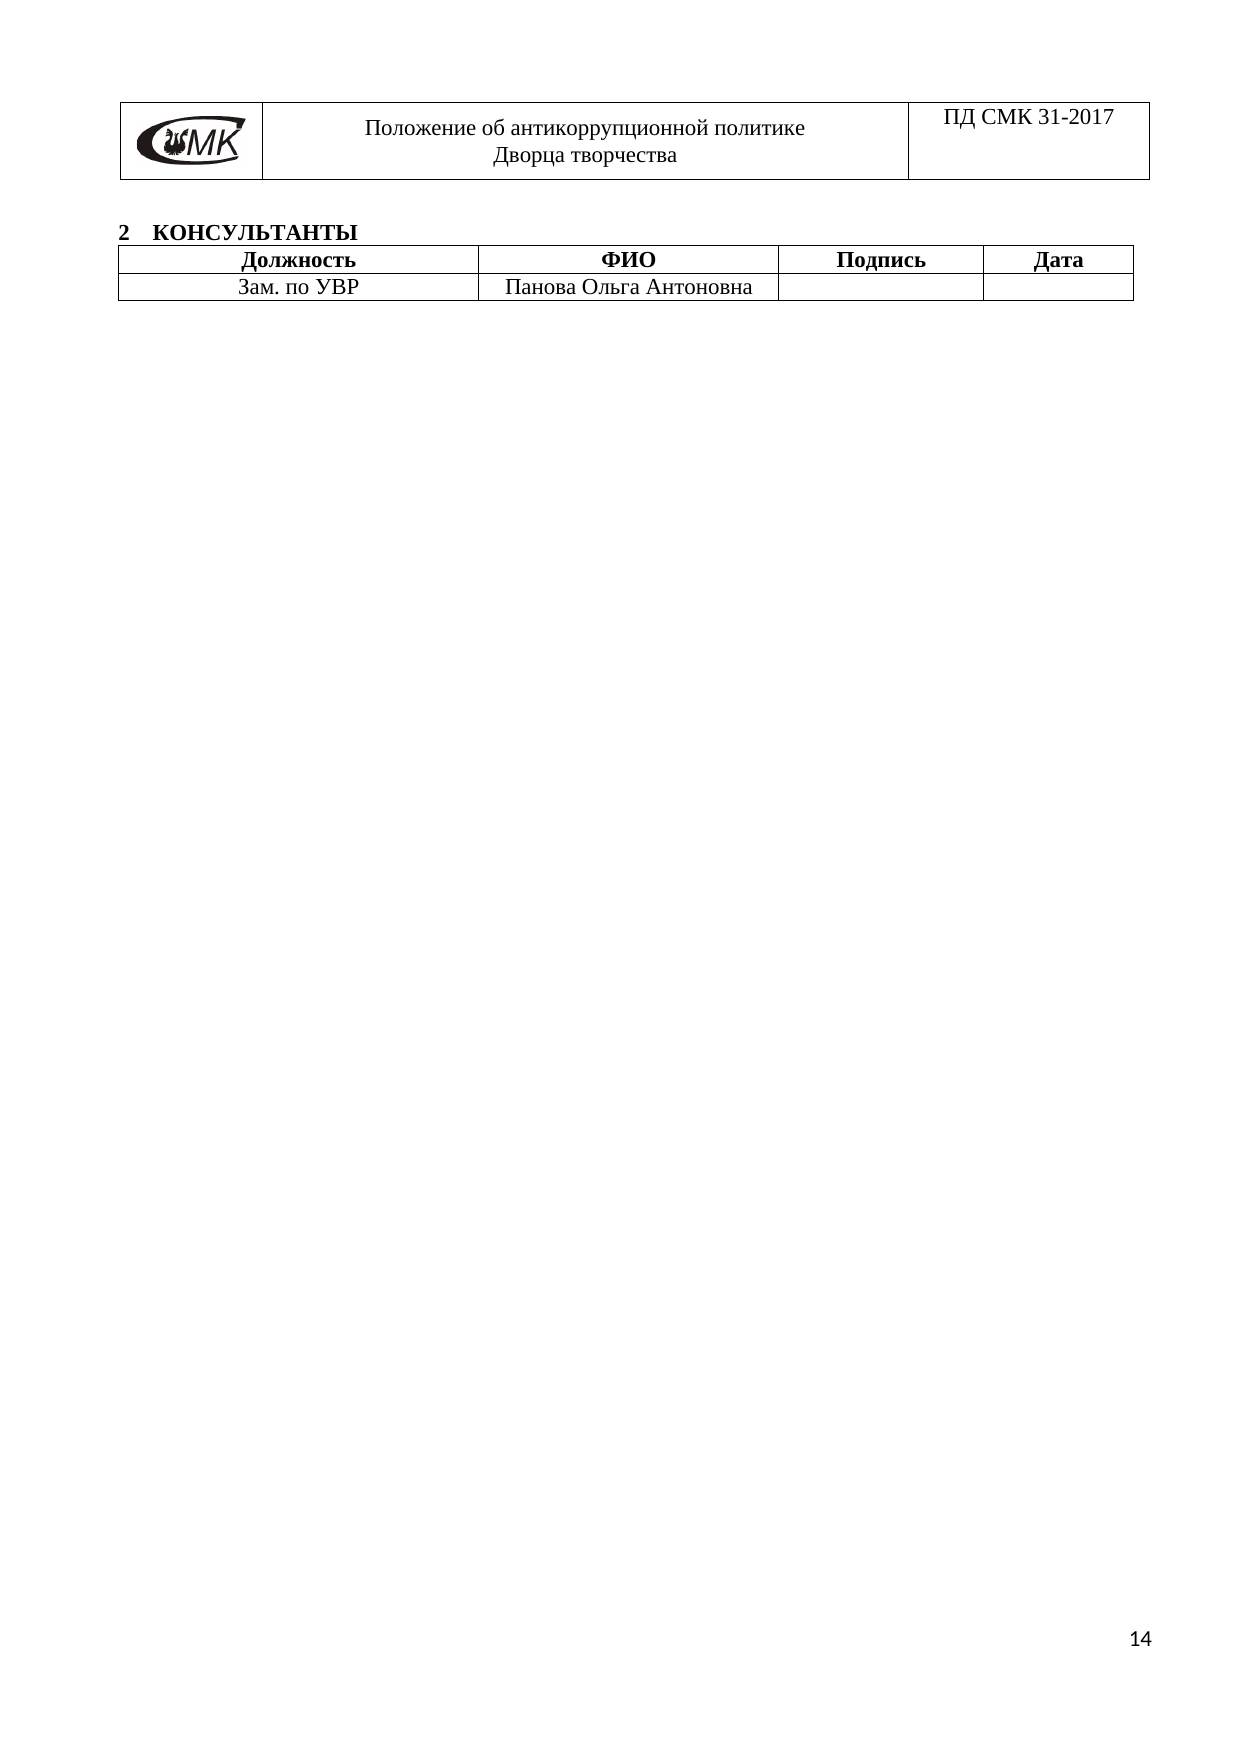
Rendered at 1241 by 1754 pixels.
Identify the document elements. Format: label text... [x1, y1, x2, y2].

table_header Дата [984, 246, 1133, 272]
table_cell [984, 274, 1133, 300]
table_cell Панова Ольга Антоновна [479, 274, 778, 300]
text 2 КОНСУЛЬТАНТЫ [118, 219, 1152, 245]
table_cell Зам. по УВР [119, 274, 478, 300]
table_header Подпись [779, 246, 983, 272]
table_header ФИО [479, 246, 778, 272]
table_cell [779, 274, 983, 300]
picture [136, 116, 246, 165]
table_header Должность [119, 246, 478, 272]
